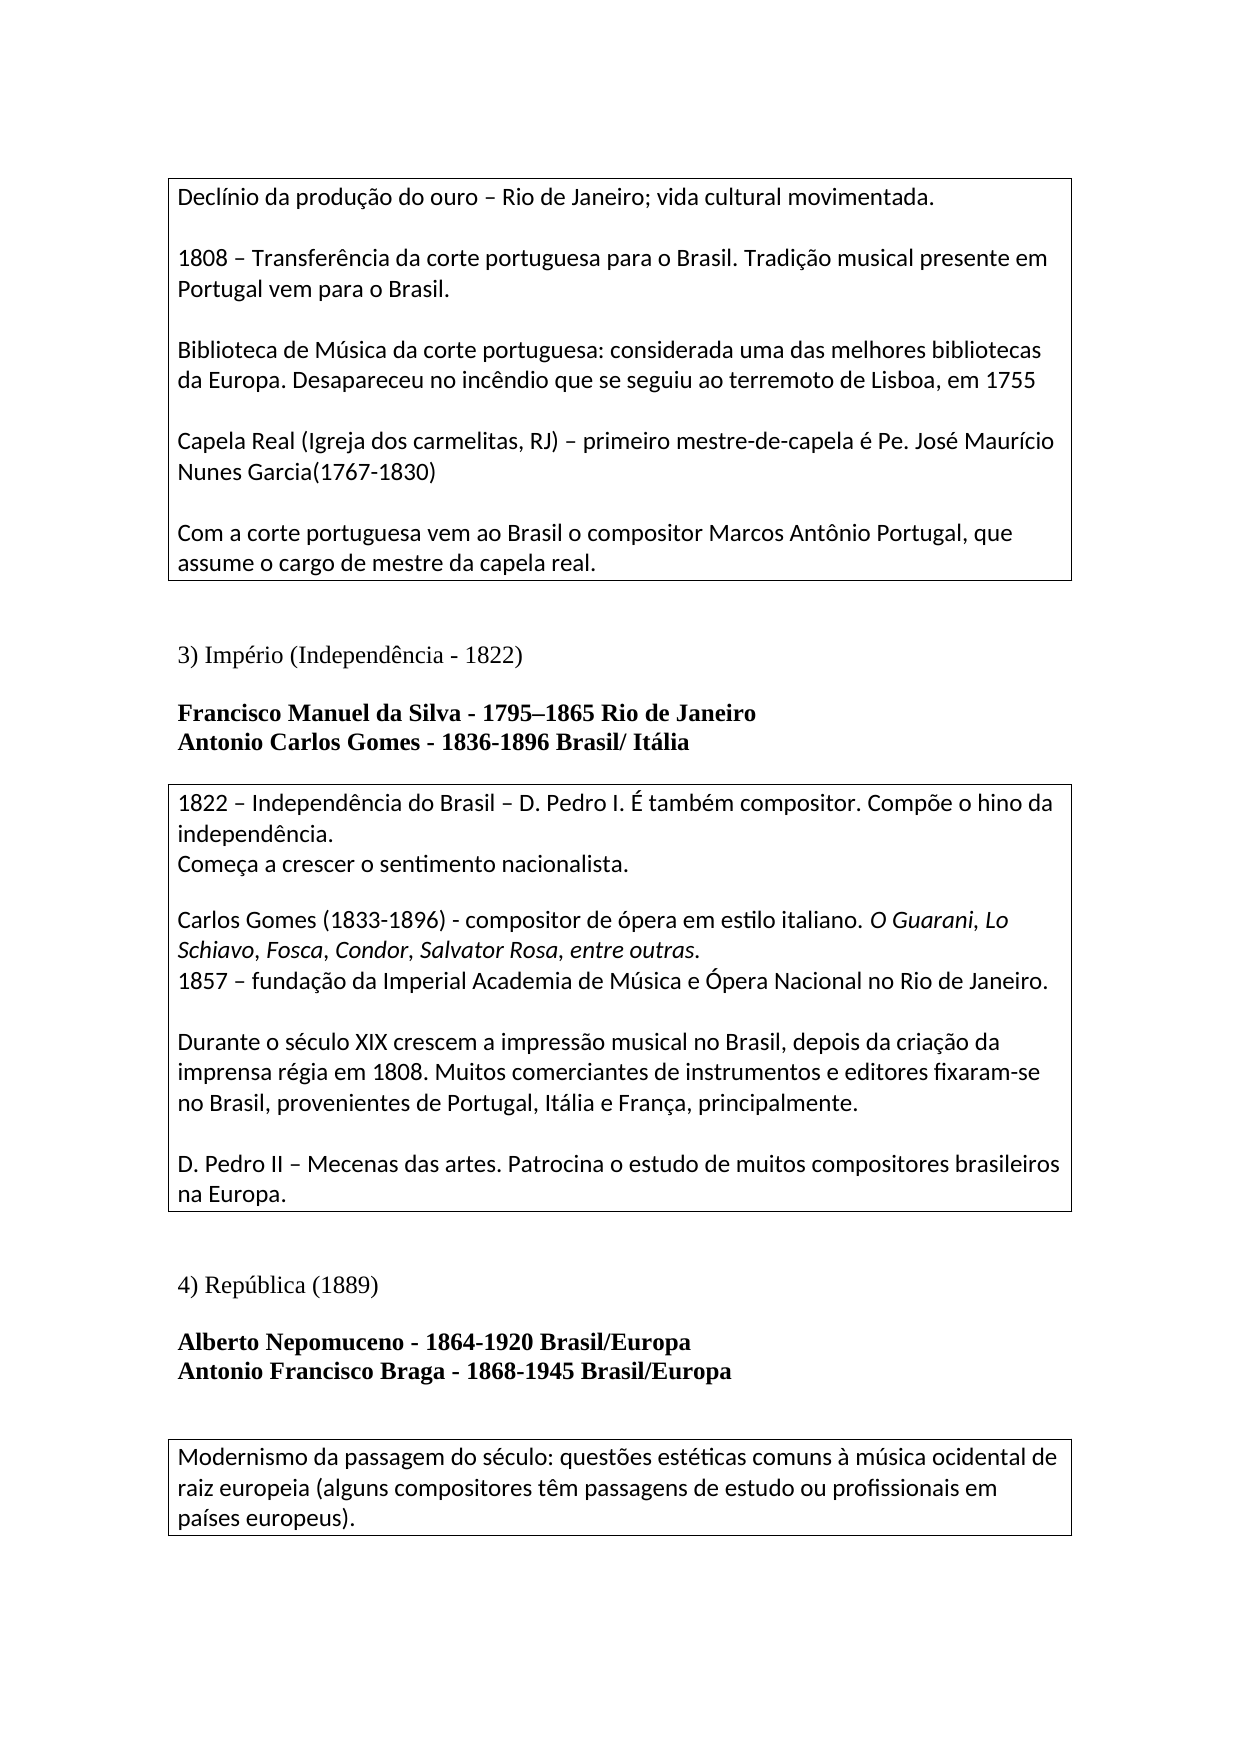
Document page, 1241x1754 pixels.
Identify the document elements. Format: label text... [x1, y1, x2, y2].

text Declínio da produção do ouro – Rio de Janeiro; vida cultural movimentada. [169, 179, 1071, 212]
text 1808 – Transferência da corte portuguesa para o Brasil. Tradição musical presente em Portugal vem para o Brasil. [177, 242, 1063, 303]
text D. Pedro II – Mecenas das artes. Patrocina o estudo de muitos compositores brasileiros na Europa. [169, 1145, 1071, 1211]
text Antonio Carlos Gomes - 1836-1896 Brasil/ Itália [177, 727, 1063, 755]
text Capela Real (Igreja dos carmelitas, RJ) – primeiro mestre-de-capela é Pe. José Maurício Nunes Garcia(1767-1830) [177, 425, 1063, 486]
text Durante o século XIX crescem a impressão musical no Brasil, depois da criação da imprensa régia em 1808. Muitos comerciantes de instrumentos e editores fixaram-se no Brasil, provenientes de Portugal, Itália e França, principalmente. [177, 1026, 1063, 1117]
text 1857 – fundação da Imperial Academia de Música e Ópera Nacional no Rio de Janeiro. [177, 965, 1063, 995]
text Modernismo da passagem do século: questões estéticas comuns à música ocidental de raiz europeia (alguns compositores têm passagens de estudo ou profissionais em países europeus). [169, 1440, 1071, 1535]
text Com a corte portuguesa vem ao Brasil o compositor Marcos Antônio Portugal, que assume o cargo de mestre da capela real. [169, 514, 1071, 580]
text 4) República (1889) [177, 1270, 1063, 1298]
text Começa a crescer o sentimento nacionalista. [177, 848, 1063, 879]
text Alberto Nepomuceno - 1864-1920 Brasil/Europa [177, 1327, 1063, 1356]
text Francisco Manuel da Silva - 1795–1865 Rio de Janeiro [177, 698, 1063, 727]
text Antonio Francisco Braga - 1868-1945 Brasil/Europa [177, 1356, 1063, 1385]
text 1822 – Independência do Brasil – D. Pedro I. É também compositor. Compõe o hino da independência. [169, 785, 1071, 848]
text Carlos Gomes (1833-1896) - compositor de ópera em estilo italiano. O Guarani, Lo Schiavo, Fosca, Condor, Salvator Rosa, entre outras. [169, 901, 1071, 965]
text 3) Império (Independência - 1822) [177, 640, 1063, 669]
text Biblioteca de Música da corte portuguesa: considerada uma das melhores bibliotecas da Europa. Desapareceu no incêndio que se seguiu ao terremoto de Lisboa, em 1755 [177, 334, 1063, 395]
